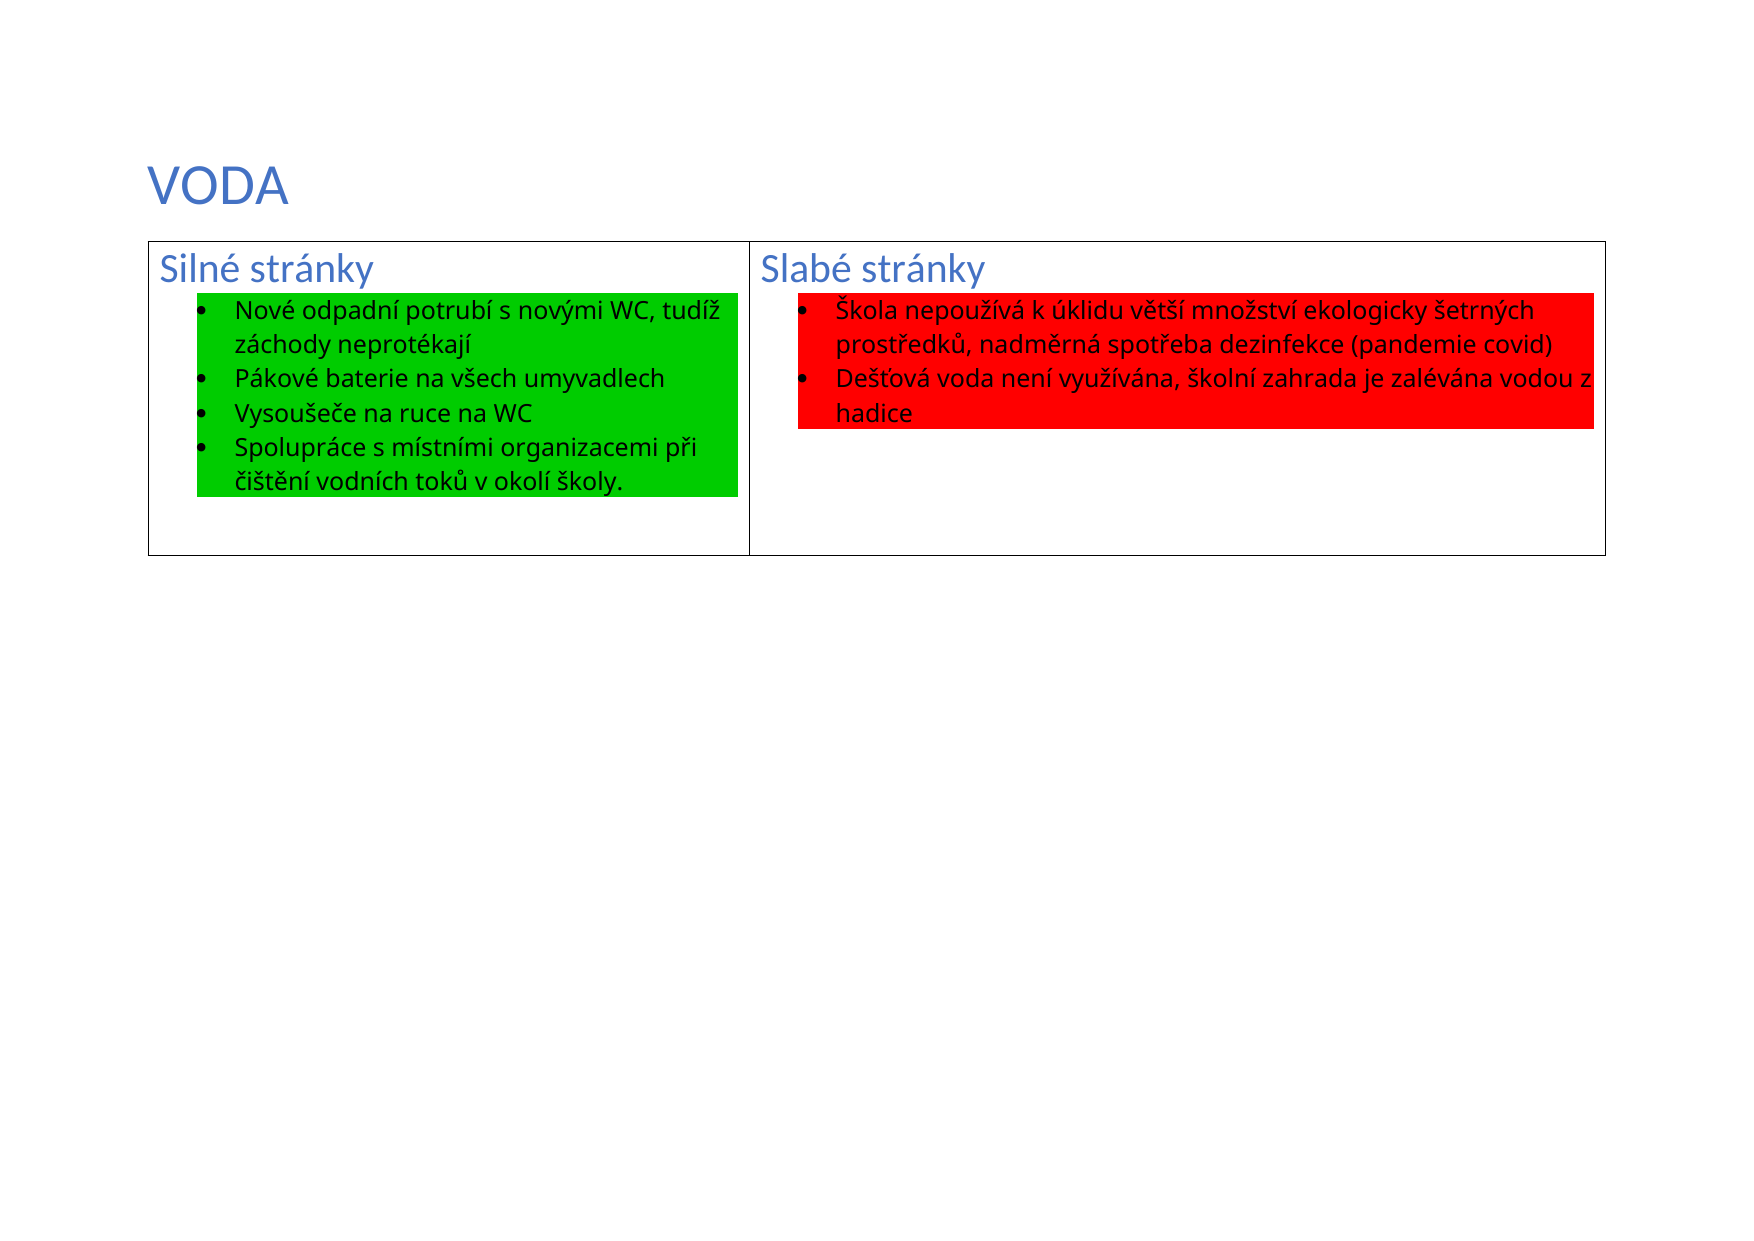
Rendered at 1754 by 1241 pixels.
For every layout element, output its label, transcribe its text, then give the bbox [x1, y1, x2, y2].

table_header Silné stránky Nové odpadní potrubí s novými WC, tudíž záchody neprotékají Pákové baterie na všech umyvadlech Vysoušeče na ruce na WC Spolupráce s místními organizacemi při čištění vodních toků v okolí školy. [149, 242, 749, 555]
table_header Slabé stránky Škola nepoužívá k úklidu větší množství ekologicky šetrných prostředků, nadměrná spotřeba dezinfekce (pandemie covid) Dešťová voda není využívána, školní zahrada je zalévána vodou z hadice [750, 242, 1605, 555]
text VODA [148, 148, 1606, 219]
